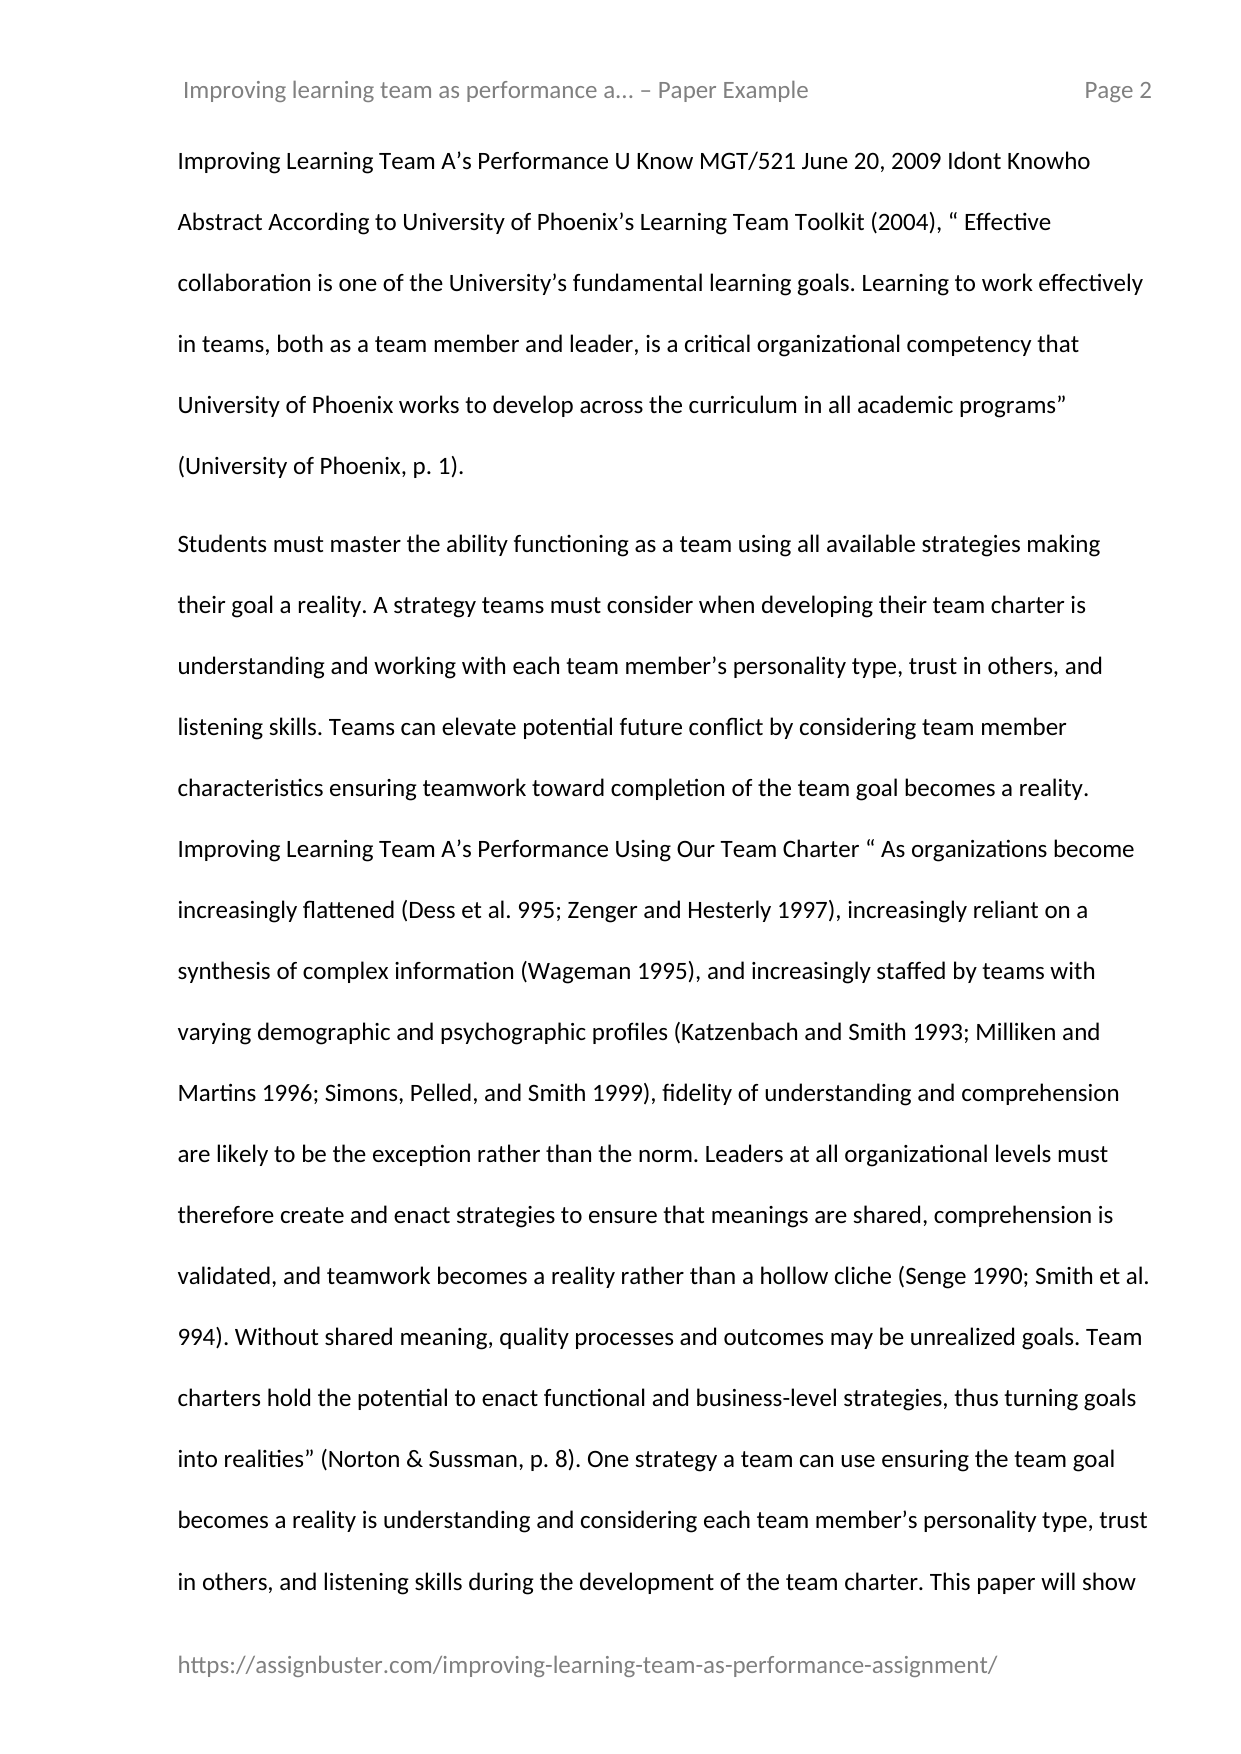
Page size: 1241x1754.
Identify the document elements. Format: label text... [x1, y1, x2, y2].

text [177, 528, 1152, 1596]
text Improving Learning Team A’s Performance U Know MGT/521 June 20, 2009 Idont Knowho Abstract According to University of Phoenix’s Learning Team Toolkit (2004), “ Effective collaboration is one of the University’s fundamental learning goals. Learning to work effectively in teams, both as a team member and leader, is a critical organizational competency that University of Phoenix works to develop across the curriculum in all academic programs” (University of Phoenix, p. 1). [177, 145, 1152, 481]
